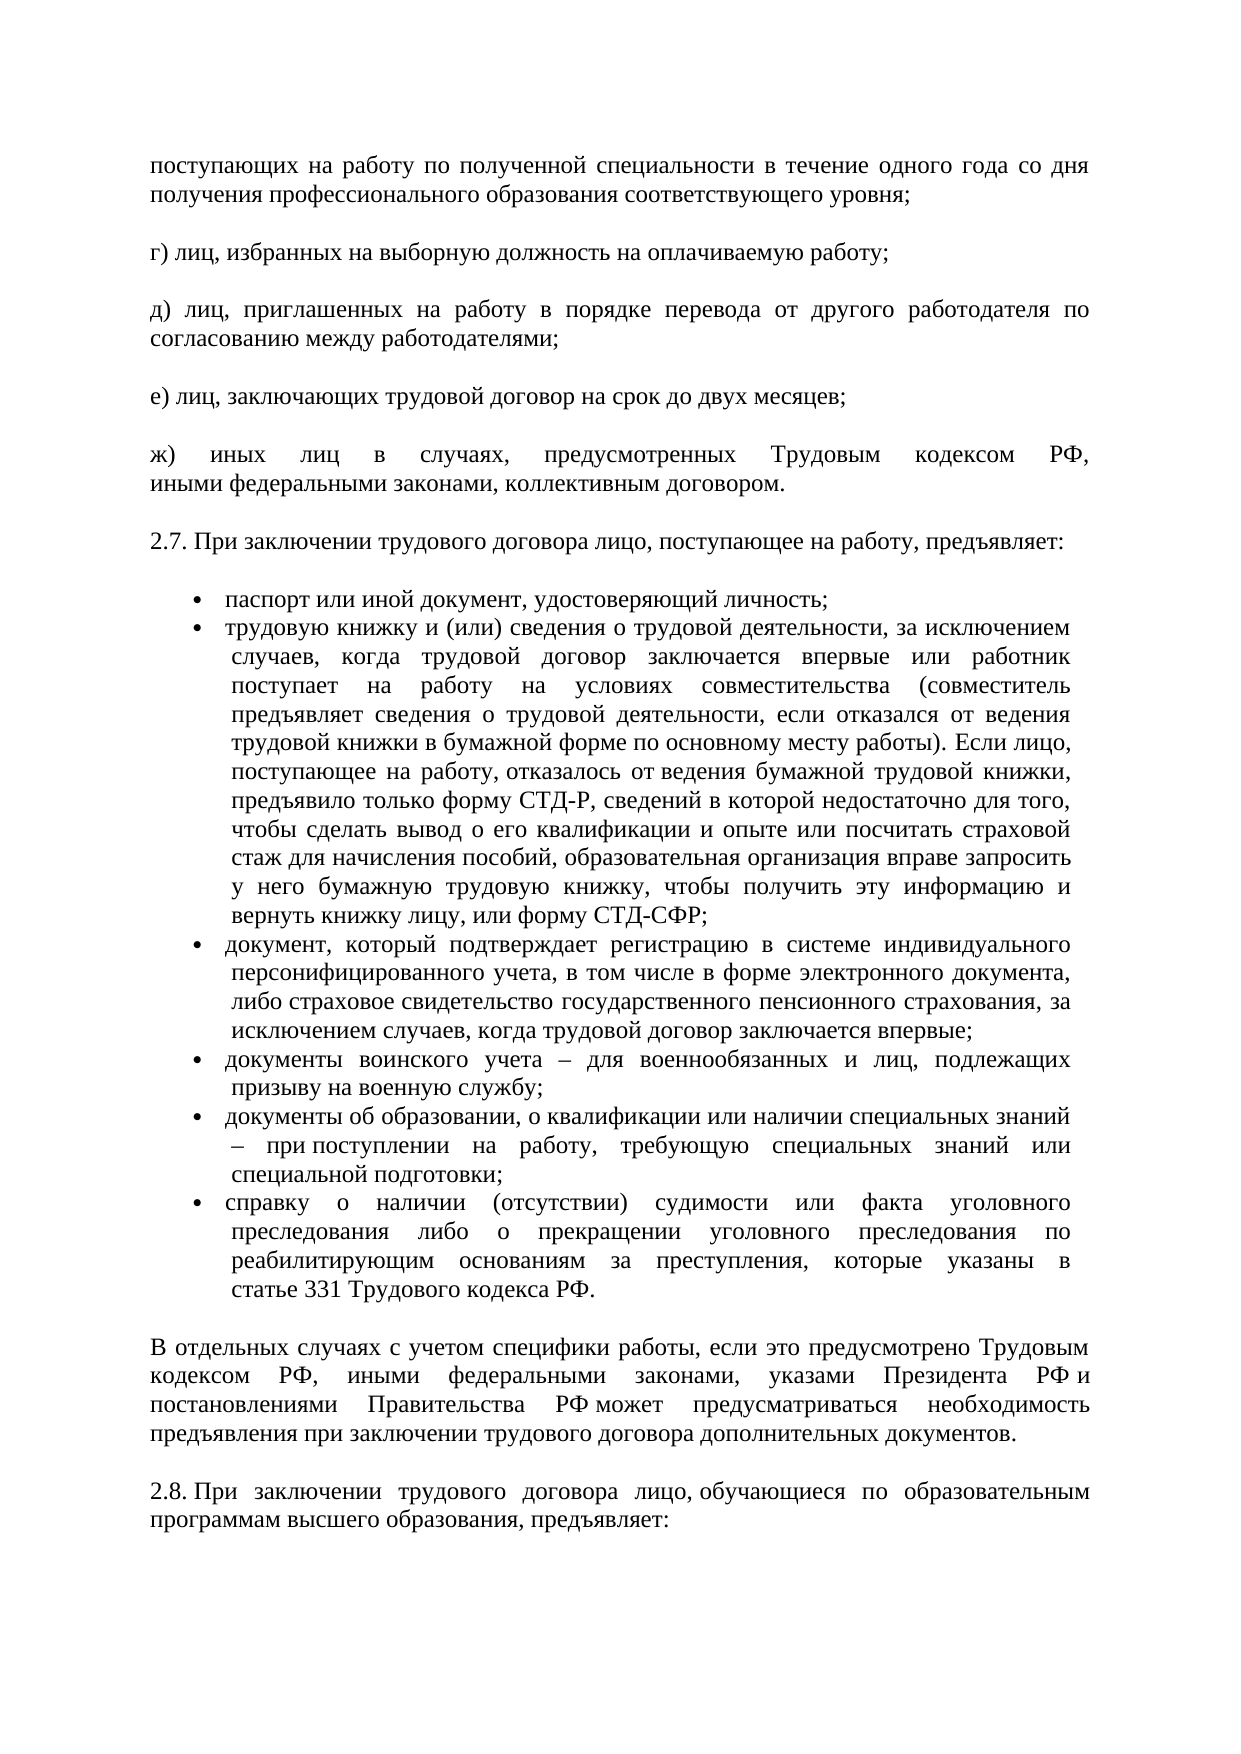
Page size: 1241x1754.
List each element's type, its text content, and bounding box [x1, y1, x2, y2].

list документ, который подтверждает регистрацию в системе индивидуального персонифицированного учета, в том числе в форме электронного документа, либо страховое свидетельство государственного пенсионного страхования, за исключением случаев, когда трудовой договор заключается впервые; [194, 929, 1071, 1044]
text 2.7. При заключении трудового договора лицо, поступающее на работу, предъявляет: [150, 526, 1090, 554]
list трудовую книжку и (или) сведения о трудовой деятельности, за исключением случаев, когда трудовой договор заключается впервые или работник поступает на работу на условиях совместительства (совместитель предъявляет сведения о трудовой деятельности, если отказался от ведения трудовой книжки в бумажной форме по основному месту работы). Если лицо, поступающее на работу, отказалось от ведения бумажной трудовой книжки, предъявило только форму СТД-Р, сведений в которой недостаточно для того, чтобы сделать вывод о его квалификации и опыте или посчитать страховой стаж для начисления пособий, образовательная организация вправе запросить у него бумажную трудовую книжку, чтобы получить эту информацию и вернуть книжку лицу, или форму СТД-СФР; [194, 612, 1071, 929]
list справку о наличии (отсутствии) судимости или факта уголовного преследования либо о прекращении уголовного преследования по реабилитирующим основаниям за преступления, которые указаны в статье 331 Трудового кодекса РФ. [194, 1217, 1071, 1332]
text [150, 150, 1090, 207]
list паспорт или иной документ, удостоверяющий личность; [194, 584, 1071, 612]
text г) лиц, избранных на выборную должность на оплачиваемую работу; [150, 237, 1090, 265]
text В отдельных случаях с учетом специфики работы, если это предусмотрено Трудовым кодексом РФ, иными федеральными законами, указами Президента РФ и постановлениями Правительства РФ может предусматриваться необходимость предъявления при заключении трудового договора дополнительных документов. [150, 1361, 1090, 1476]
text е) лиц, заключающих трудовой договор на срок до двух месяцев; [150, 381, 1090, 410]
text д) лиц, приглашенных на работу в порядке перевода от другого работодателя по согласованию между работодателями; [150, 294, 1090, 352]
list документы воинского учета – для военнообязанных и лиц, подлежащих призыву на военную службу; [194, 1044, 1071, 1101]
list документы об образовании, о квалификации или наличии специальных знаний – при поступлении на работу, требующую специальных знаний или специальной подготовки; [194, 1101, 1071, 1187]
text ж) иных лиц в случаях, предусмотренных Трудовым кодексом РФ, иными федеральными законами, коллективным договором. [150, 439, 1090, 497]
text 2.8. При заключении трудового договора лицо, обучающиеся по образовательным программам высшего образования, предъявляет: [150, 1505, 1090, 1562]
